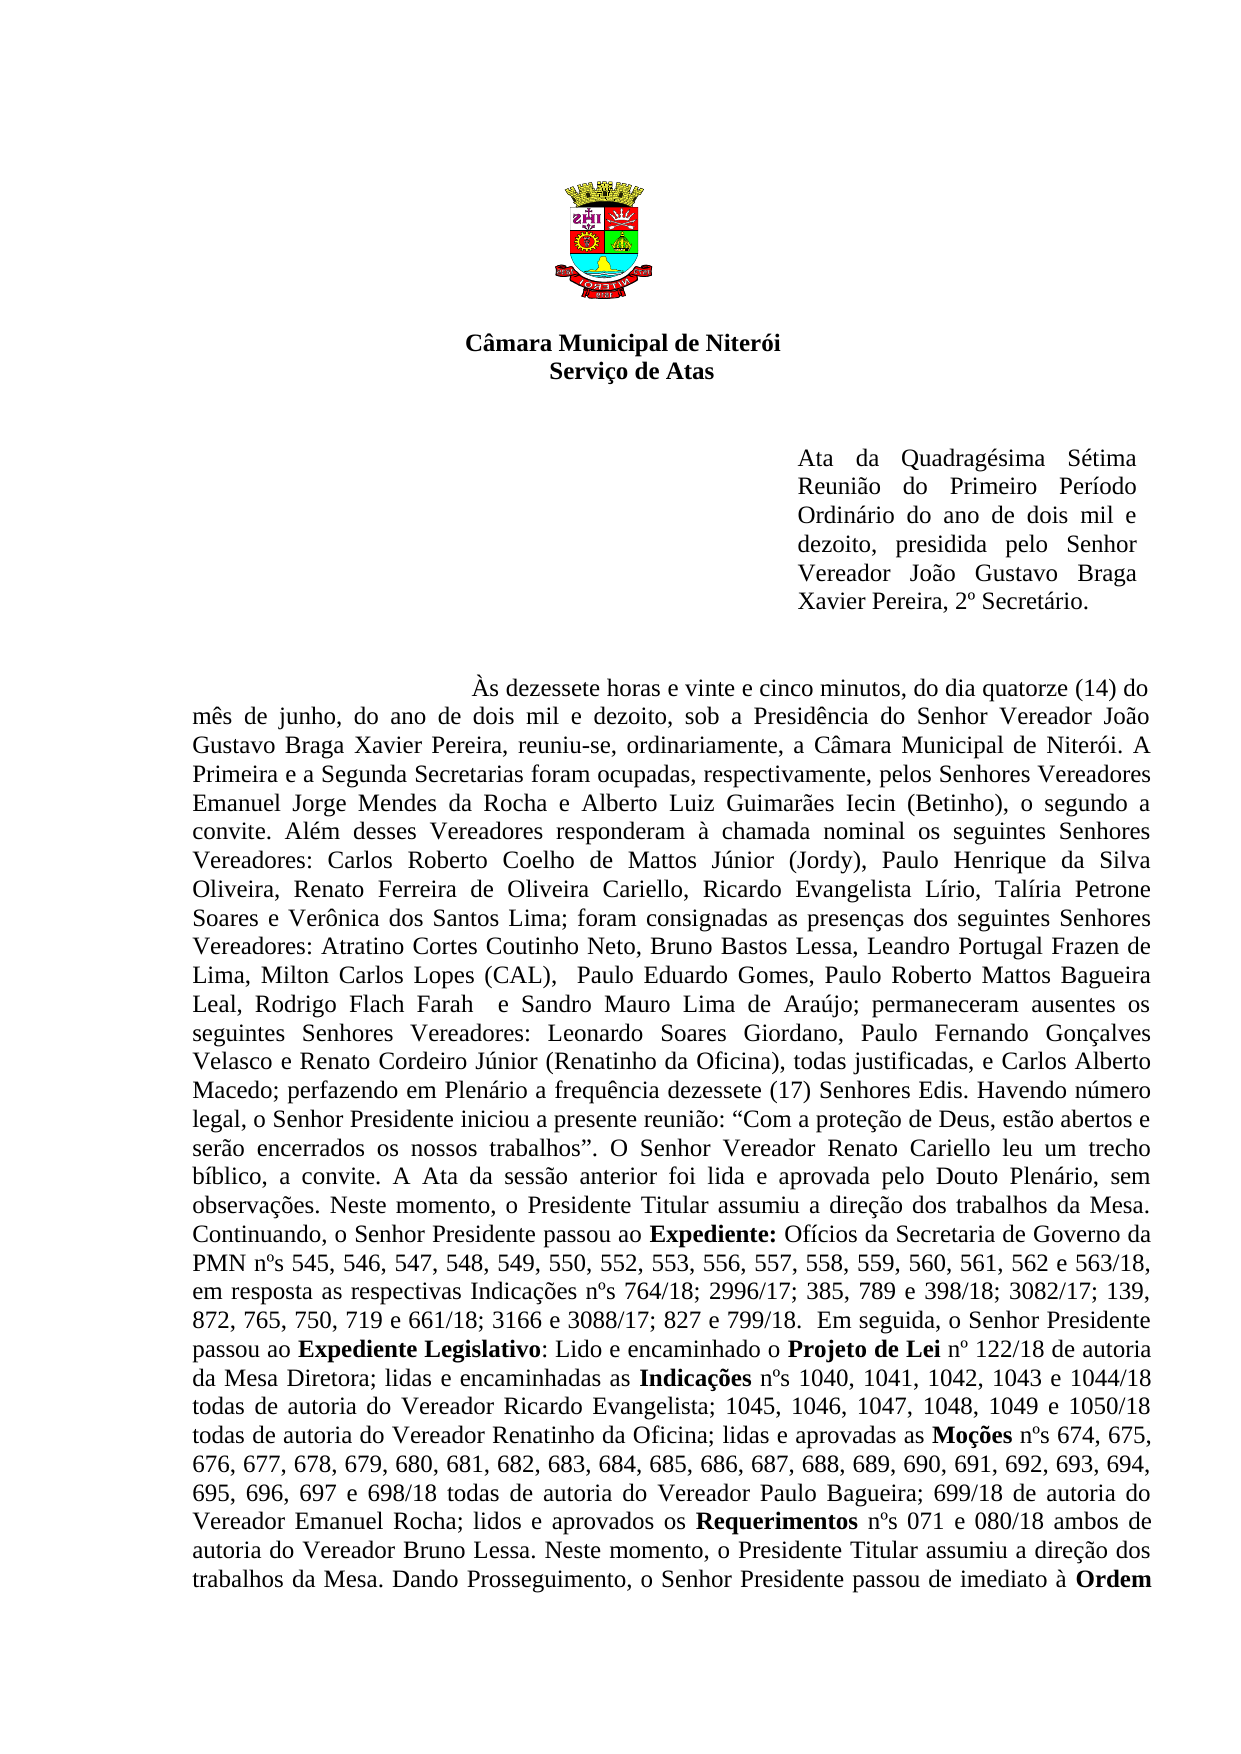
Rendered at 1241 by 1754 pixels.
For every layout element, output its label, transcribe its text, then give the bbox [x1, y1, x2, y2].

text Câmara Municipal de Niterói [177, 328, 1063, 356]
subtitle Serviço de Atas [177, 356, 1063, 385]
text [192, 673, 1152, 1593]
text Ata da Quadragésima Sétima Reunião do Primeiro Período Ordinário do ano de dois mil e dezoito, presidida pelo Senhor Vereador João Gustavo Braga Xavier Pereira, 2º Secretário. [797, 443, 1137, 615]
